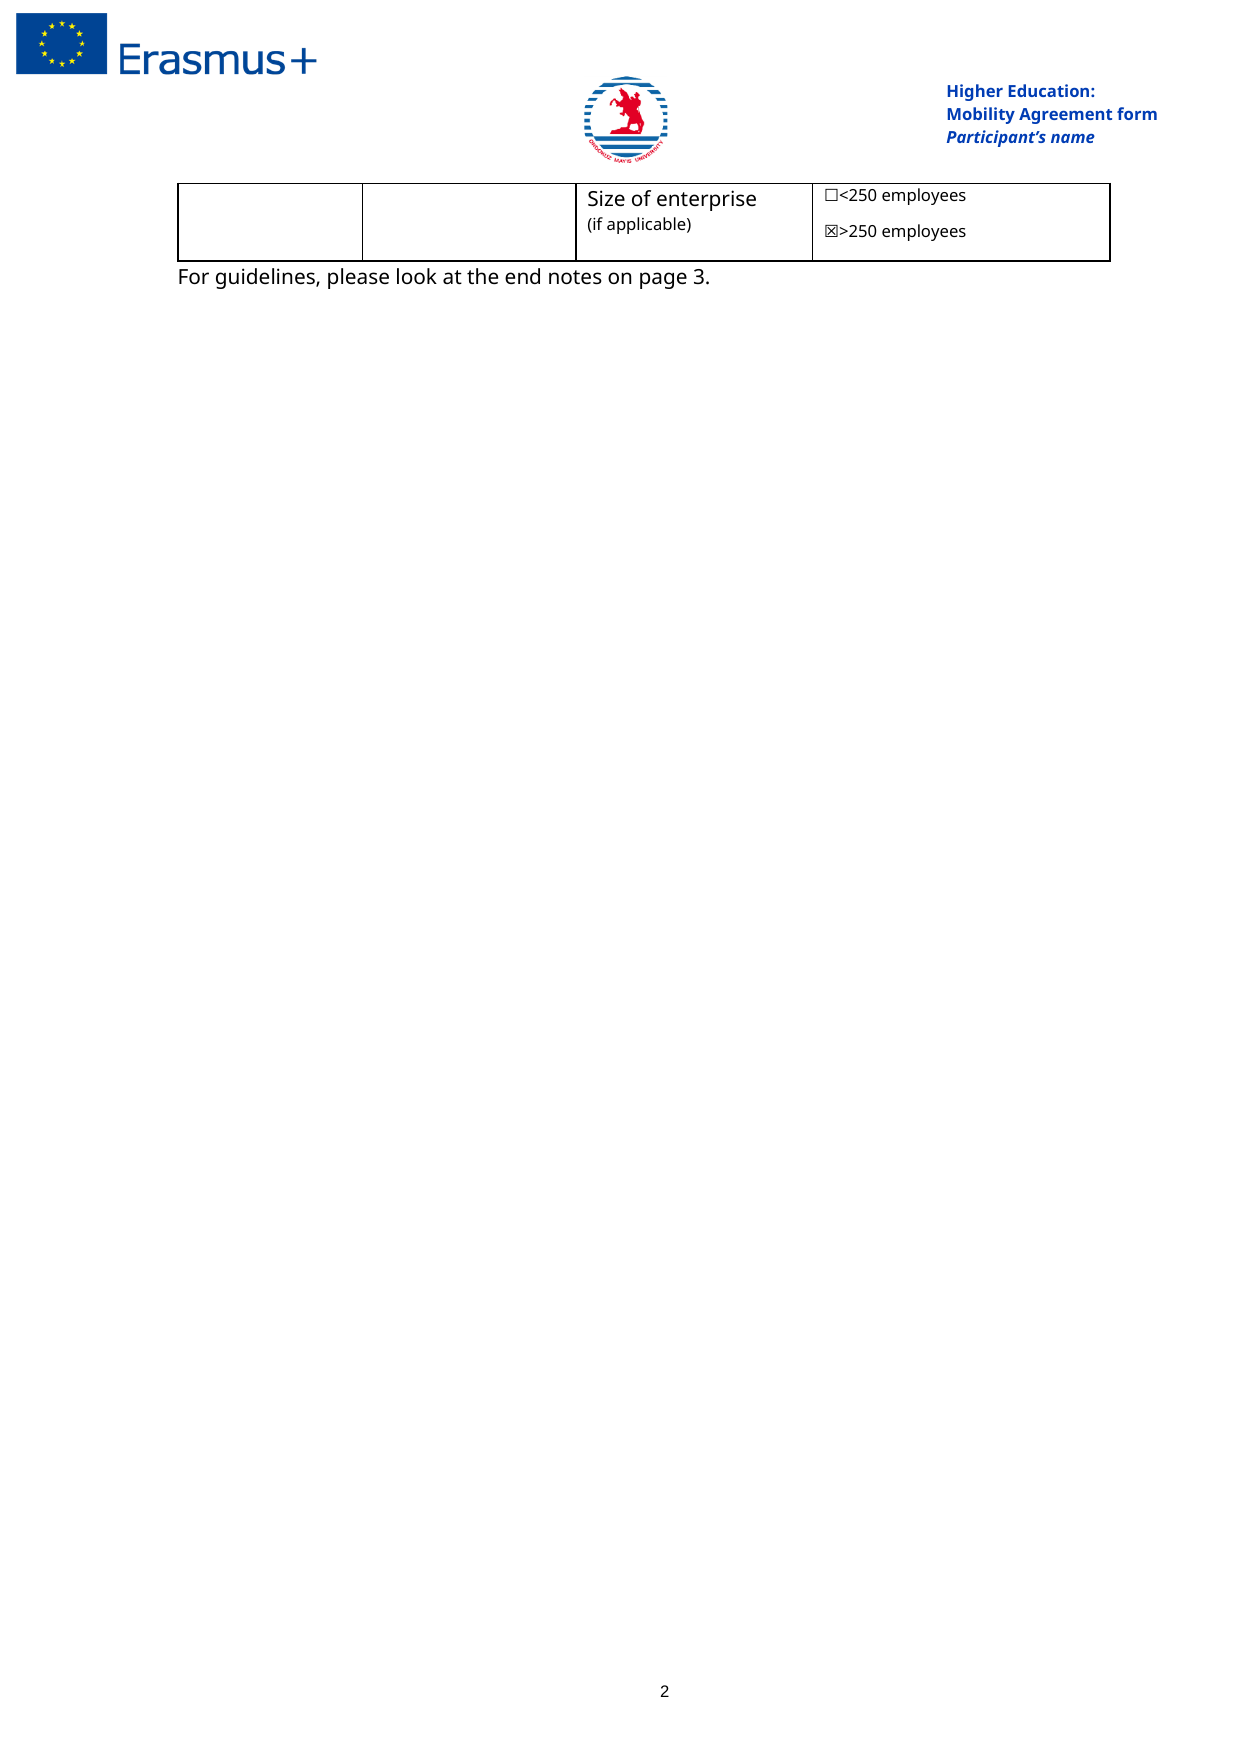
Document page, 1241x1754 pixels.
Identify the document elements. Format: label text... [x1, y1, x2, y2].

table_cell Size of enterprise (if applicable) [577, 184, 812, 260]
table_cell [363, 184, 575, 260]
table_cell <250 employees >250 employees [813, 184, 1109, 260]
picture [16, 13, 317, 75]
picture [582, 76, 667, 161]
table_cell [179, 184, 362, 260]
subtitle For guidelines, please look at the end notes on page 3. [177, 262, 1092, 290]
